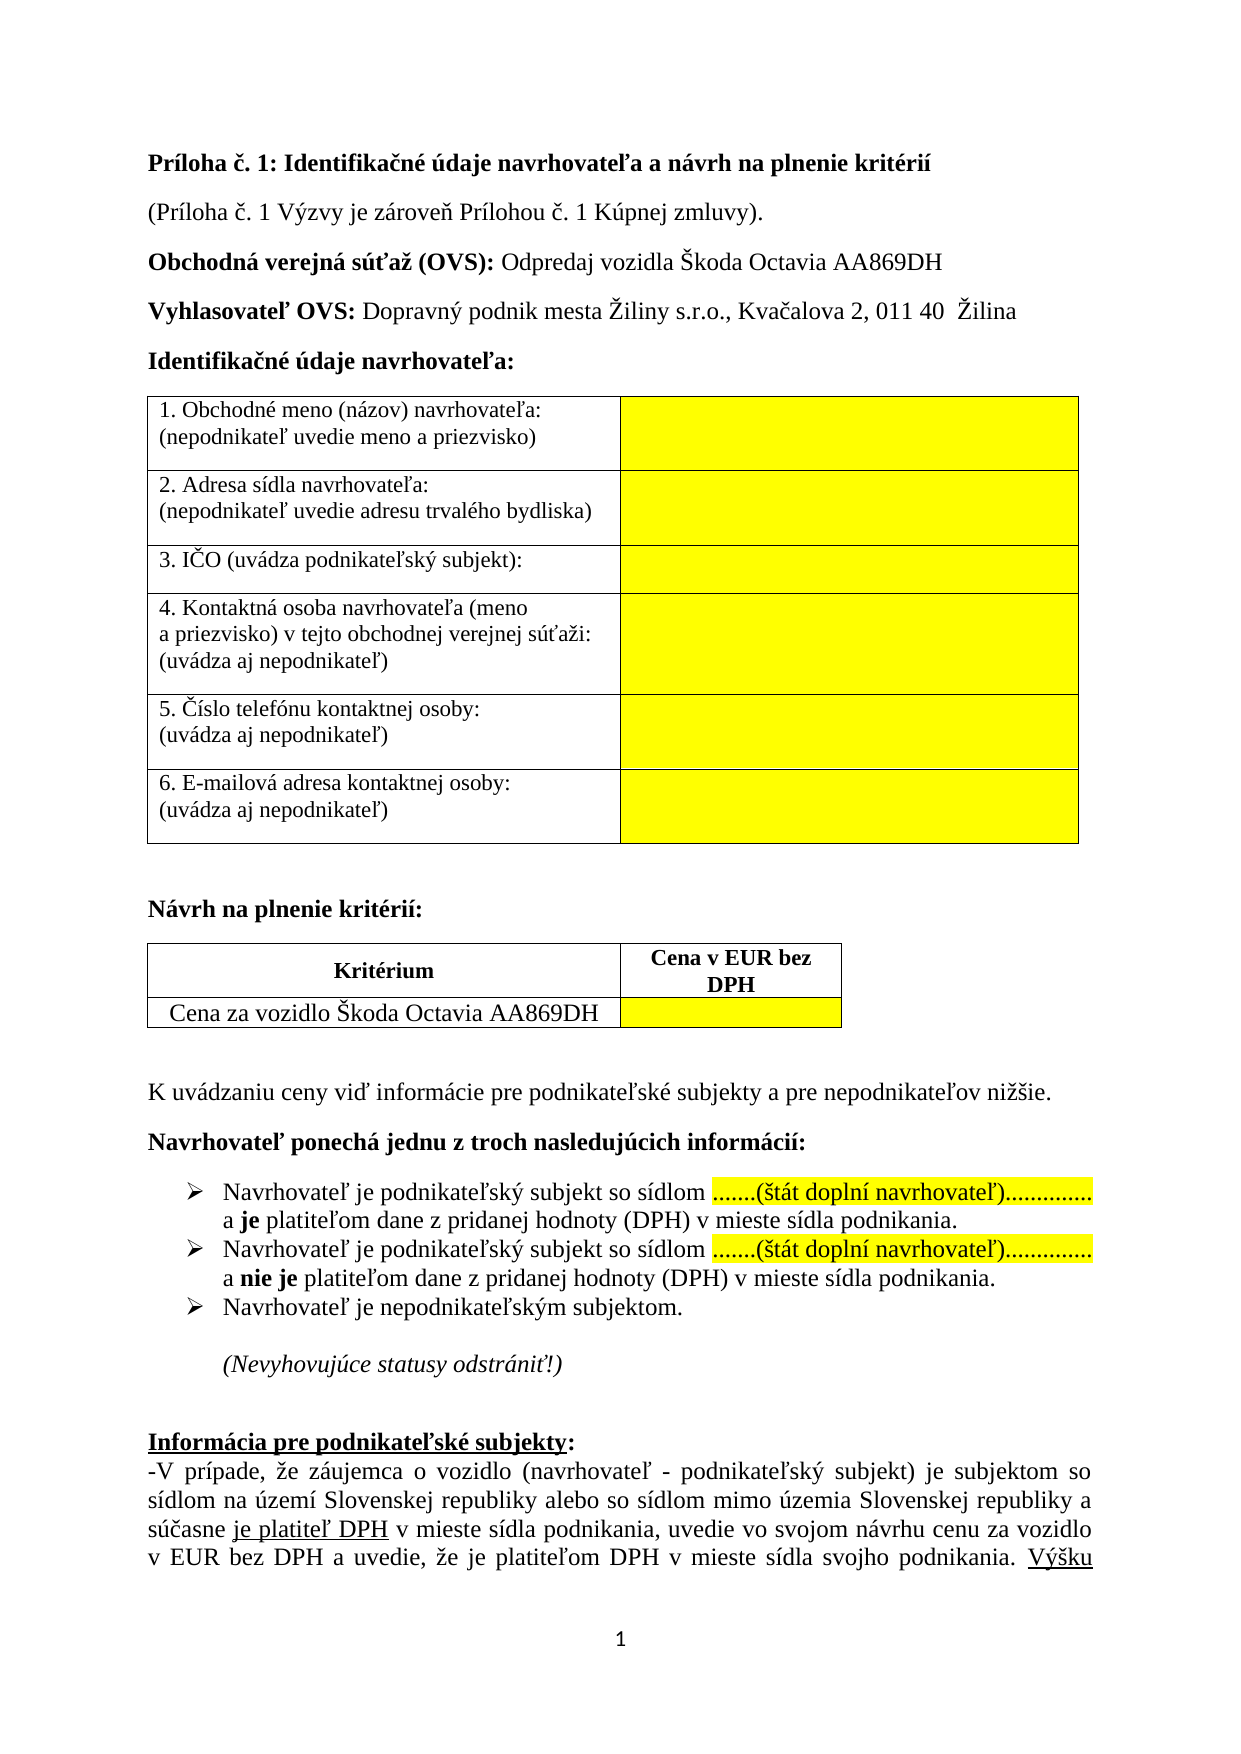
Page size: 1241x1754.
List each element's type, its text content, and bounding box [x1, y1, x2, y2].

text (Príloha č. 1 Výzvy je zároveň Prílohou č. 1 Kúpnej zmluvy). [148, 197, 1093, 226]
table_cell [621, 770, 1078, 843]
table_cell [621, 594, 1078, 694]
text Identifikačné údaje navrhovateľa: [148, 346, 1093, 375]
table_cell [621, 471, 1078, 545]
table_header [621, 397, 1078, 470]
table_header Kritérium [148, 944, 620, 997]
text K uvádzaniu ceny viď informácie pre podnikateľské subjekty a pre nepodnikateľov nižšie. [148, 1077, 1093, 1106]
text Návrh na plnenie kritérií: [148, 894, 1093, 922]
table_cell 4. Kontaktná osoba navrhovateľa (meno a priezvisko) v tejto obchodnej verejnej súťaži: (uvádza aj nepodnikateľ) [148, 594, 620, 694]
table_header 1. Obchodné meno (názov) navrhovateľa: (nepodnikateľ uvedie meno a priezvisko) [148, 397, 620, 470]
list Navrhovateľ je nepodnikateľským subjektom. [185, 1292, 1093, 1320]
table_header Cena v EUR bez DPH [621, 944, 841, 997]
table_cell 2. Adresa sídla navrhovateľa: (nepodnikateľ uvedie adresu trvalého bydliska) [148, 471, 620, 545]
table_cell [621, 695, 1078, 768]
table_cell [621, 546, 1078, 593]
text Obchodná verejná súťaž (OVS): Odpredaj vozidla Škoda Octavia AA869DH [148, 247, 1093, 276]
text Navrhovateľ ponechá jednu z troch nasledujúcich informácií: [148, 1127, 1093, 1156]
table_cell [621, 998, 841, 1027]
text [148, 1456, 1093, 1571]
list (Nevyhovujúce statusy odstrániť!) [223, 1349, 1093, 1378]
text Informácia pre podnikateľské subjekty: [148, 1427, 1093, 1456]
table_cell 5. Číslo telefónu kontaktnej osoby: (uvádza aj nepodnikateľ) [148, 695, 620, 768]
table_cell 3. IČO (uvádza podnikateľský subjekt): [148, 546, 620, 593]
list Navrhovateľ je podnikateľský subjekt so sídlom .......(štát doplní navrhovateľ).............. a nie je platiteľom dane z pridanej hodnoty (DPH) v mieste sídla podnikania. [185, 1234, 1093, 1292]
list Navrhovateľ je podnikateľský subjekt so sídlom .......(štát doplní navrhovateľ).............. a je platiteľom dane z pridanej hodnoty (DPH) v mieste sídla podnikania. [185, 1177, 1093, 1234]
table_cell 6. E-mailová adresa kontaktnej osoby: (uvádza aj nepodnikateľ) [148, 770, 620, 843]
text Príloha č. 1: Identifikačné údaje navrhovateľa a návrh na plnenie kritérií [148, 148, 1093, 176]
table_cell Cena za vozidlo Škoda Octavia AA869DH [148, 998, 620, 1027]
text Vyhlasovateľ OVS: Dopravný podnik mesta Žiliny s.r.o., Kvačalova 2, 011 40 Žilina [148, 296, 1093, 325]
